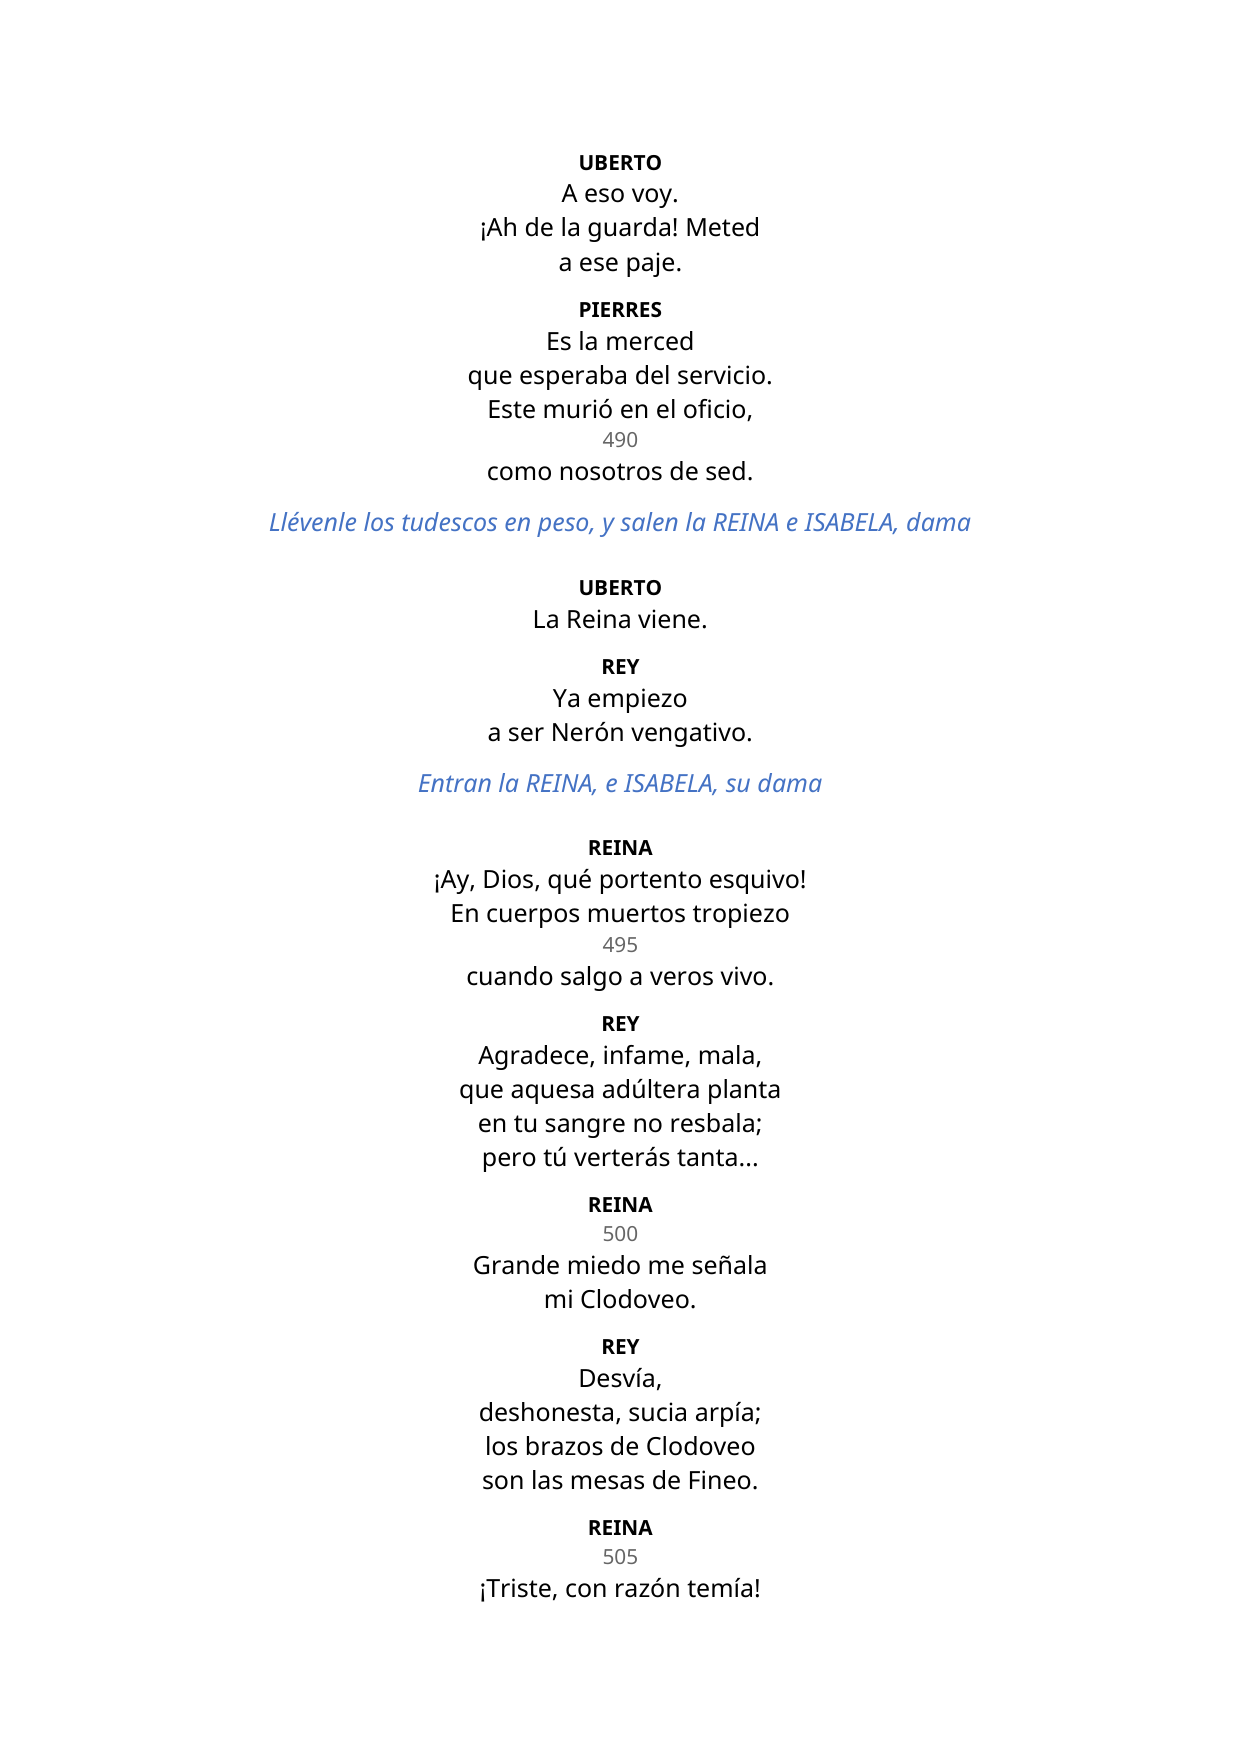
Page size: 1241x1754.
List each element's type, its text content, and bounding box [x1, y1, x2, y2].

text cuando salgo a veros vivo. [177, 958, 1063, 992]
text 490 [177, 426, 1063, 454]
text que aquesa adúltera planta [177, 1072, 1063, 1106]
text ¡Ah de la guarda! Meted [177, 210, 1063, 244]
text 505 [177, 1542, 1063, 1570]
text 495 [177, 930, 1063, 958]
text a ser Nerón vengativo. [177, 714, 1063, 748]
text Agradece, infame, mala, [177, 1037, 1063, 1072]
text Grande miedo me señala [177, 1247, 1063, 1281]
text Desvía, [177, 1361, 1063, 1394]
text REINA [177, 833, 1063, 862]
text UBERTO [177, 148, 1063, 176]
text Entran la REINA, e ISABELA, su dama [177, 765, 1063, 799]
text a ese paje. [177, 244, 1063, 278]
text REINA [177, 1513, 1063, 1542]
text ¡Triste, con razón temía! [177, 1570, 1063, 1604]
text A eso voy. [177, 176, 1063, 210]
text En cuerpos muertos tropiezo [177, 896, 1063, 930]
text ¡Ay, Dios, qué portento esquivo! [177, 862, 1063, 896]
text Es la merced [177, 323, 1063, 357]
text PIERRES [177, 295, 1063, 323]
text REY [177, 1332, 1063, 1361]
text mi Clodoveo. [177, 1281, 1063, 1315]
text son las mesas de Fineo. [177, 1463, 1063, 1497]
text La Reina viene. [177, 601, 1063, 635]
text en tu sangre no resbala; [177, 1106, 1063, 1140]
text Este murió en el oficio, [177, 391, 1063, 426]
text deshonesta, sucia arpía; [177, 1394, 1063, 1429]
text REINA [177, 1190, 1063, 1219]
text UBERTO [177, 573, 1063, 601]
text que esperaba del servicio. [177, 357, 1063, 391]
text 500 [177, 1219, 1063, 1247]
text pero tú verterás tanta... [177, 1140, 1063, 1174]
text REY [177, 1009, 1063, 1037]
text como nosotros de sed. [177, 454, 1063, 488]
text los brazos de Clodoveo [177, 1429, 1063, 1463]
text REY [177, 652, 1063, 680]
text Llévenle los tudescos en peso, y salen la REINA e ISABELA, dama [177, 505, 1063, 539]
text Ya empiezo [177, 680, 1063, 714]
